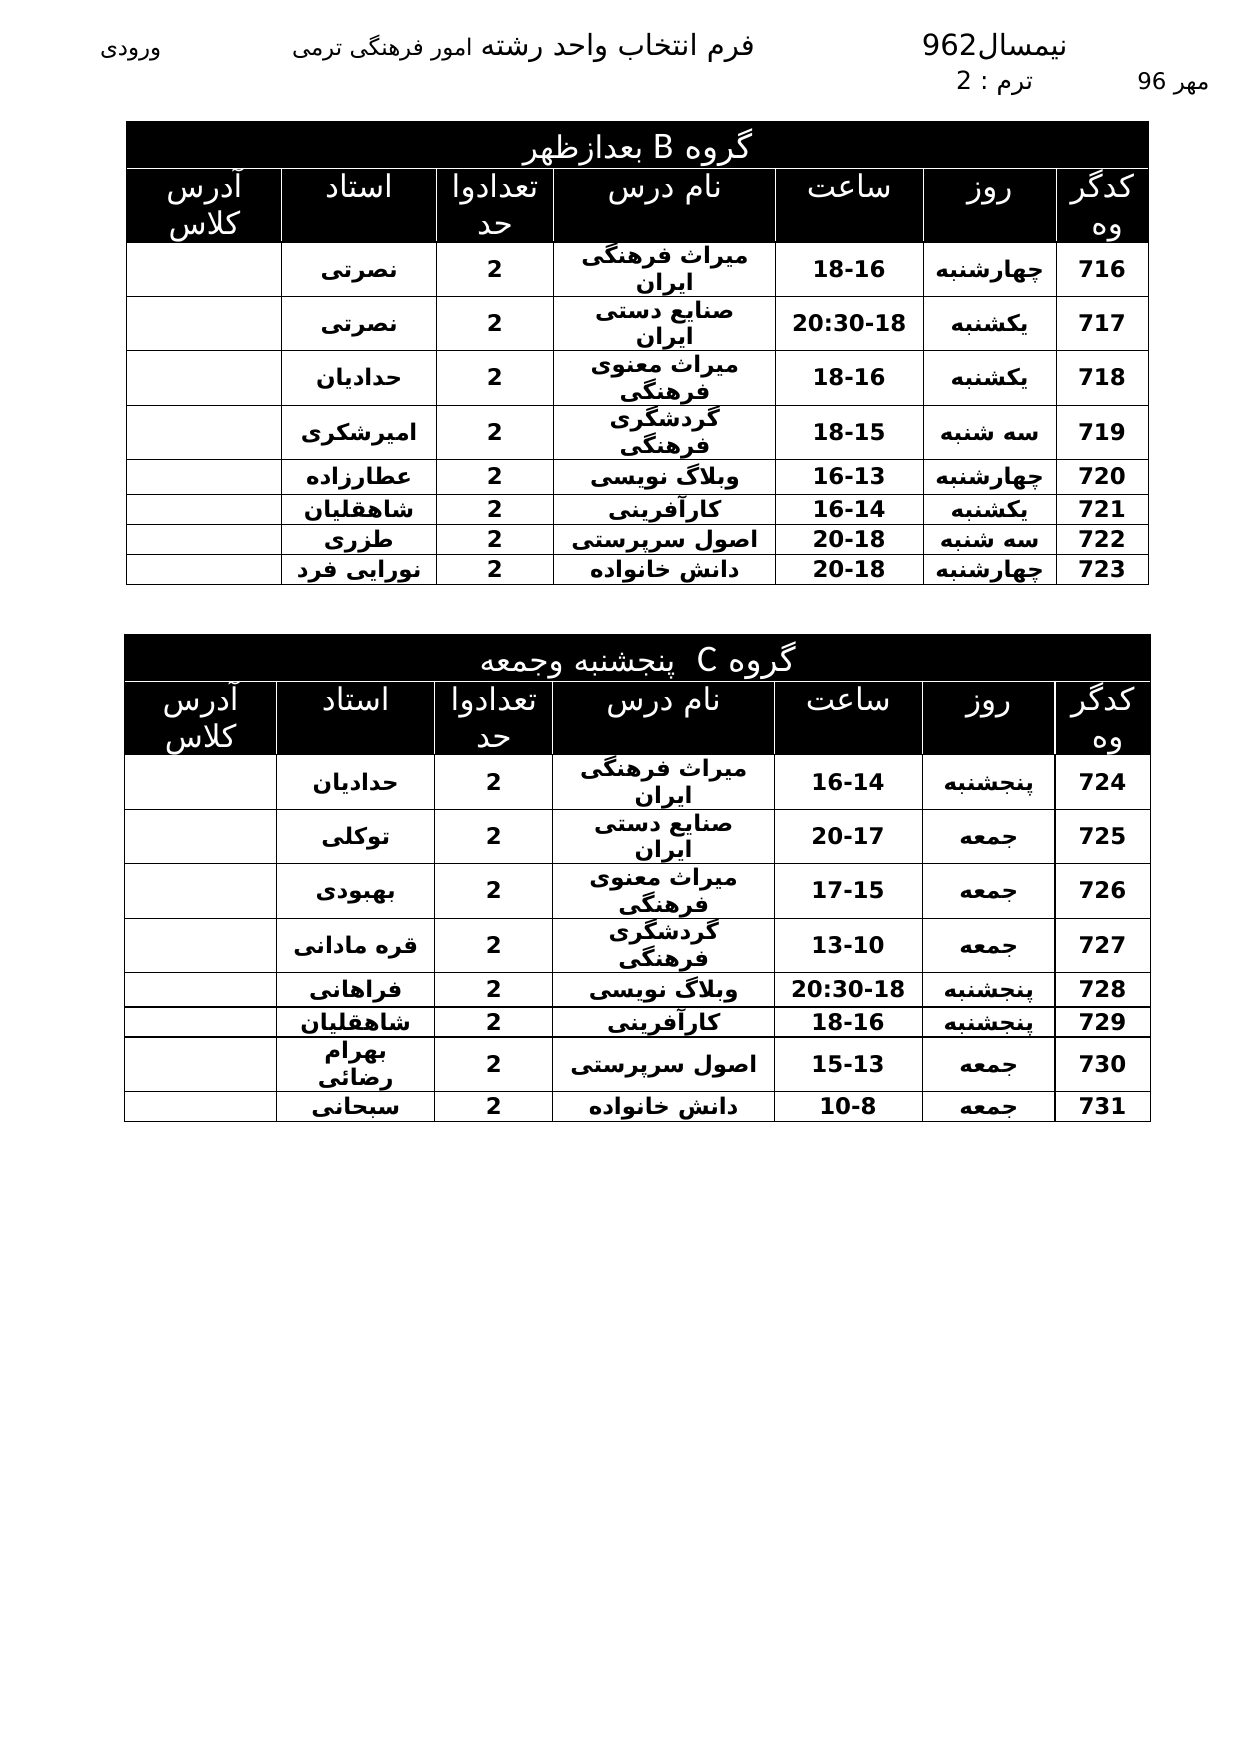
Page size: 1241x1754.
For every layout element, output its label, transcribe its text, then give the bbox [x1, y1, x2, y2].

table_cell [127, 555, 281, 583]
table_cell صنایع دستی ایران [553, 810, 774, 863]
table_cell عطارزاده [282, 460, 436, 493]
table_cell 2 [437, 525, 553, 553]
table_cell بهرام رضائی [277, 1038, 434, 1091]
table_cell میراث معنوی فرهنگی [553, 864, 774, 917]
table_cell شاهقلیان [277, 1008, 434, 1036]
table_cell 730 [1056, 1038, 1150, 1091]
table_cell نام درس [553, 682, 774, 754]
table_cell 2 [435, 810, 552, 863]
table_cell نورایی فرد [282, 555, 436, 583]
table_cell طزری [282, 525, 436, 553]
table_cell 2 [437, 406, 553, 459]
table_cell 2 [437, 495, 553, 523]
table_cell قره مادانی [277, 919, 434, 972]
table_cell حدادیان [277, 755, 434, 809]
table_header گروه B بعدازظهر [127, 122, 1148, 168]
table_cell 20:30-18 [776, 297, 923, 350]
table_cell 18-16 [776, 351, 923, 404]
table_cell یکشنبه [924, 297, 1056, 350]
table_cell نصرتی [282, 243, 436, 296]
table_cell کدگروه [1057, 169, 1148, 241]
table_cell گردشگری فرهنگی [554, 406, 775, 459]
table_cell 20-18 [776, 555, 923, 583]
table_cell 17-15 [775, 864, 922, 917]
table_cell آدرس کلاس [127, 169, 281, 241]
table_cell 729 [1056, 1008, 1150, 1036]
table_cell 719 [1057, 406, 1148, 459]
table_cell [125, 864, 276, 917]
table_cell میراث فرهنگی ایران [553, 755, 774, 809]
table_cell جمعه [923, 810, 1054, 863]
table_cell چهارشنبه [924, 460, 1056, 493]
table_cell توکلی [277, 810, 434, 863]
table_cell کدگروه [1056, 682, 1150, 754]
table_cell 2 [435, 755, 552, 809]
table_cell یکشنبه [924, 351, 1056, 404]
table_cell 728 [1056, 973, 1150, 1006]
table_cell بهبودی [277, 864, 434, 917]
table_cell 2 [437, 297, 553, 350]
table_cell 2 [435, 1038, 552, 1091]
table_cell سه شنبه [924, 525, 1056, 553]
table_cell 2 [435, 1008, 552, 1036]
table_cell 2 [435, 973, 552, 1006]
table_cell اصول سرپرستی [554, 525, 775, 553]
table_cell [127, 297, 281, 350]
table_cell وبلاگ نویسی [553, 973, 774, 1006]
table_cell وبلاگ نویسی [554, 460, 775, 493]
table_cell سه شنبه [924, 406, 1056, 459]
table_cell استاد [282, 169, 436, 241]
table_cell [125, 1008, 276, 1036]
table_cell 15-13 [775, 1038, 922, 1091]
table_cell [125, 810, 276, 863]
table_cell 20-17 [775, 810, 922, 863]
table_cell ساعت [775, 682, 922, 754]
table_cell صنایع دستی ایران [554, 297, 775, 350]
table_cell 13-10 [775, 919, 922, 972]
table_cell 720 [1057, 460, 1148, 493]
table_cell [127, 243, 281, 296]
table_cell روز [924, 169, 1056, 241]
table_cell تعدادواحد [435, 682, 552, 754]
table_cell 718 [1057, 351, 1148, 404]
table_cell یکشنبه [924, 495, 1056, 523]
table_cell 721 [1057, 495, 1148, 523]
table_cell اصول سرپرستی [553, 1038, 774, 1091]
table_cell جمعه [923, 864, 1054, 917]
table_cell دانش خانواده [554, 555, 775, 583]
table_cell [125, 1038, 276, 1091]
table_cell 20:30-18 [775, 973, 922, 1006]
table_cell 2 [435, 919, 552, 972]
table_header گروه C پنجشنبه وجمعه [125, 635, 1150, 681]
table_cell کارآفرینی [553, 1008, 774, 1036]
table_cell حدادیان [282, 351, 436, 404]
table_cell 16-14 [775, 755, 922, 809]
table_cell امیرشکری [282, 406, 436, 459]
table_cell میراث معنوی فرهنگی [554, 351, 775, 404]
table_cell 722 [1057, 525, 1148, 553]
table_cell [125, 755, 276, 809]
table_cell 2 [435, 1092, 552, 1121]
table_cell 2 [435, 864, 552, 917]
table_cell گردشگری فرهنگی [553, 919, 774, 972]
table_cell 18-16 [775, 1008, 922, 1036]
table_cell جمعه [923, 1092, 1054, 1121]
table_cell [127, 460, 281, 493]
table_cell 2 [437, 351, 553, 404]
table_cell 10-8 [775, 1092, 922, 1121]
table_cell [127, 525, 281, 553]
table_cell پنجشنبه [923, 1008, 1054, 1036]
table_cell پنجشنبه [923, 973, 1054, 1006]
table_cell 2 [437, 460, 553, 493]
table_cell [127, 406, 281, 459]
table_cell سبحانی [277, 1092, 434, 1121]
table_cell ساعت [776, 169, 923, 241]
table_cell شاهقلیان [282, 495, 436, 523]
table_cell 2 [437, 555, 553, 583]
table_cell 18-16 [776, 243, 923, 296]
table_cell دانش خانواده [553, 1092, 774, 1121]
table_cell [125, 919, 276, 972]
table_cell 716 [1057, 243, 1148, 296]
table_cell تعدادواحد [437, 169, 553, 241]
table_cell 731 [1056, 1092, 1150, 1121]
table_cell 16-14 [776, 495, 923, 523]
table_cell 2 [437, 243, 553, 296]
table_cell [127, 351, 281, 404]
table_cell [125, 973, 276, 1006]
table_cell 725 [1056, 810, 1150, 863]
table_cell چهارشنبه [924, 243, 1056, 296]
table_cell فراهانی [277, 973, 434, 1006]
table_cell [125, 1092, 276, 1121]
table_cell 724 [1056, 755, 1150, 809]
table_cell استاد [277, 682, 434, 754]
table_cell میراث فرهنگی ایران [554, 243, 775, 296]
table_cell پنجشنبه [923, 755, 1054, 809]
table_cell کارآفرینی [554, 495, 775, 523]
table_cell جمعه [923, 919, 1054, 972]
table_cell نصرتی [282, 297, 436, 350]
table_cell 727 [1056, 919, 1150, 972]
table_cell 16-13 [776, 460, 923, 493]
table_cell 726 [1056, 864, 1150, 917]
table_cell آدرس کلاس [125, 682, 276, 754]
table_cell 18-15 [776, 406, 923, 459]
table_cell [127, 495, 281, 523]
table_cell روز [923, 682, 1054, 754]
table_cell 20-18 [776, 525, 923, 553]
table_cell نام درس [554, 169, 775, 241]
table_cell چهارشنبه [924, 555, 1056, 583]
table_cell 717 [1057, 297, 1148, 350]
table_cell 723 [1057, 555, 1148, 583]
table_cell جمعه [923, 1038, 1054, 1091]
text نیمسال962 فرم انتخاب واحد رشته امور فرهنگی ترمی ورودی مهر 96 ترم : 2 [66, 28, 1209, 96]
